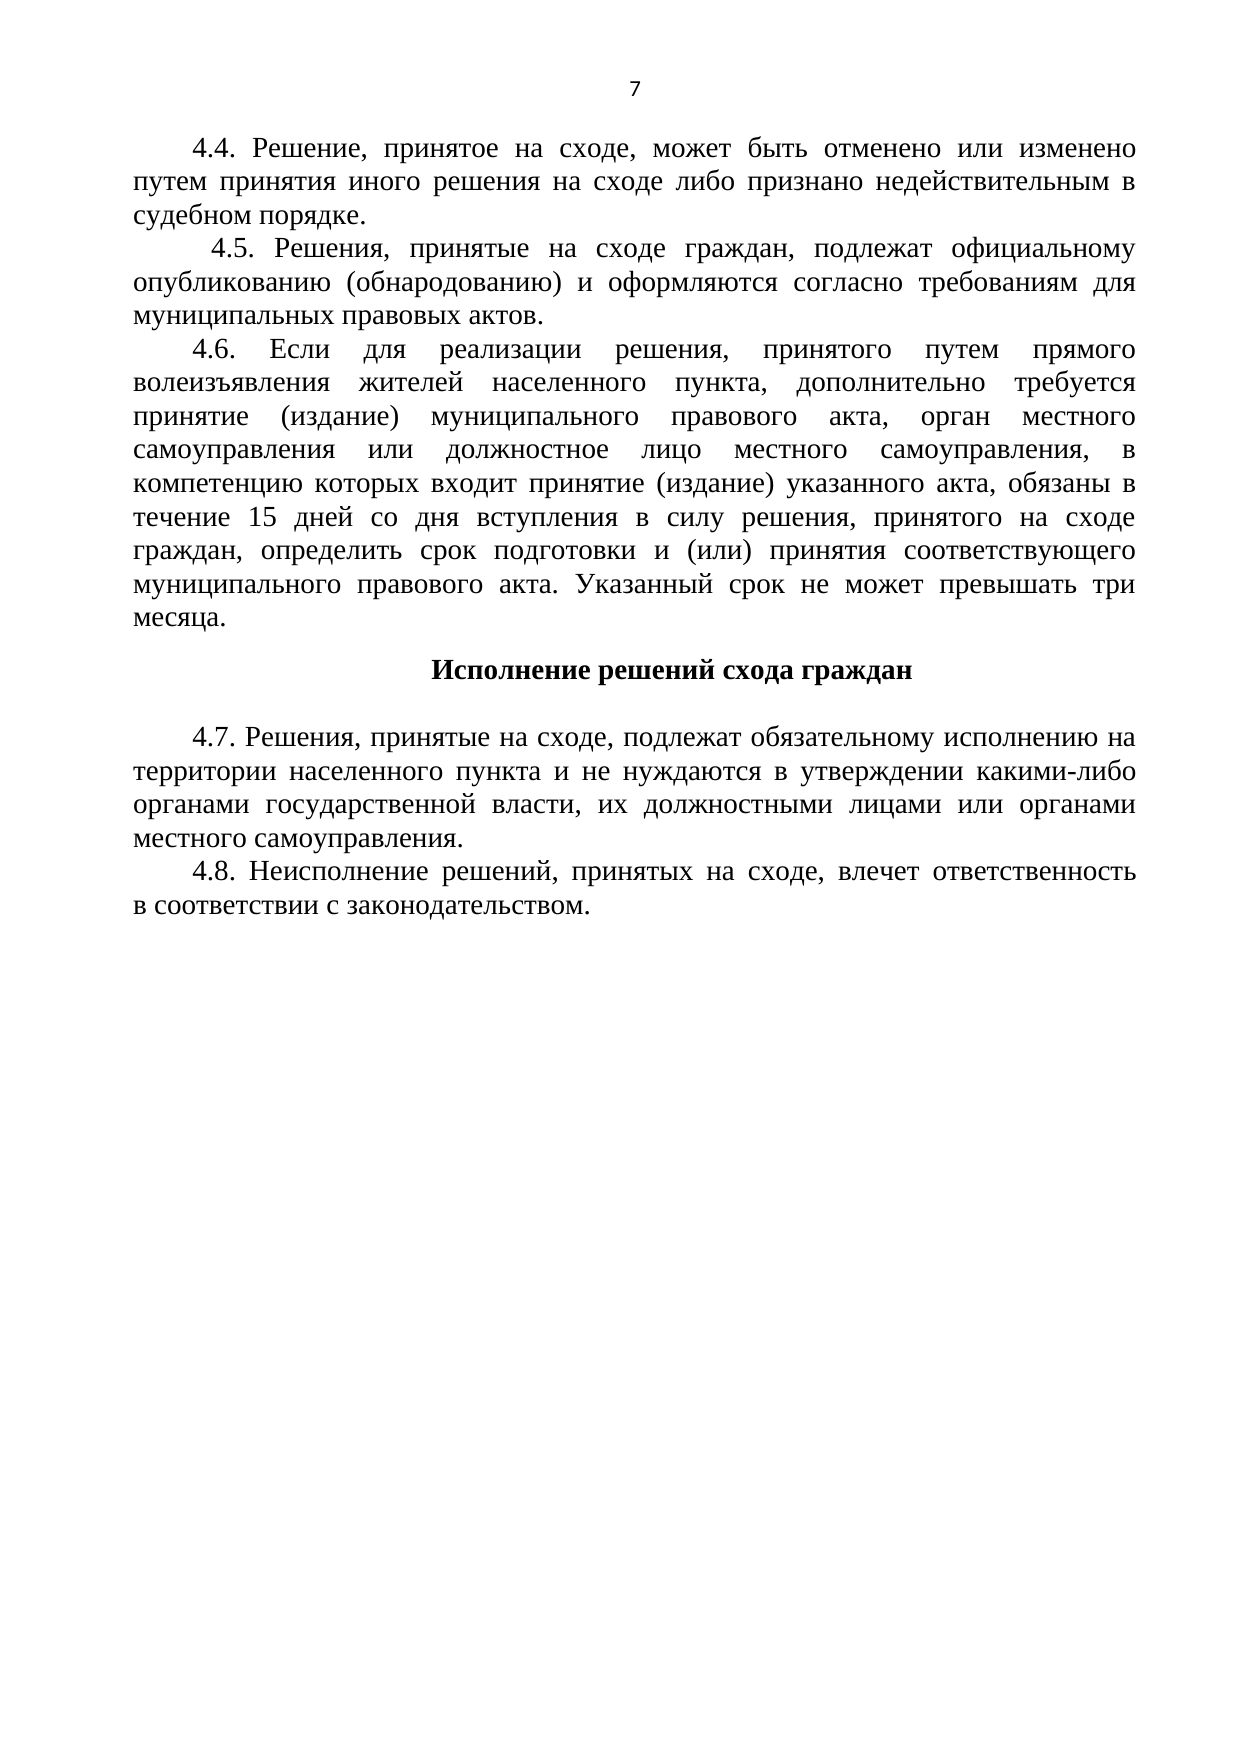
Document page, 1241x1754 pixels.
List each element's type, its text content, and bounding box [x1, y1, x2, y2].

text 4.6. Если для реализации решения, принятого путем прямого волеизъявления жителей населенного пункта, дополнительно требуется принятие (издание) муниципального правового акта, орган местного самоуправления или должностное лицо местного самоуправления, в компетенцию которых входит принятие (издание) указанного акта, обязаны в течение 15 дней со дня вступления в силу решения, принятого на сходе граждан, определить срок подготовки и (или) принятия соответствующего муниципального правового акта. Указанный срок не может превышать три месяца. [133, 331, 1137, 633]
text Исполнение решений схода граждан [133, 652, 1137, 686]
text 4.4. Решение, принятое на сходе, может быть отменено или изменено путем принятия иного решения на сходе либо признано недействительным в судебном порядке. [133, 130, 1137, 230]
text 4.8. Неисполнение решений, принятых на сходе, влечет ответственность в соответствии с законодательством. [133, 853, 1137, 920]
text 4.5. Решения, принятые на сходе граждан, подлежат официальному опубликованию (обнародованию) и оформляются согласно требованиям для муниципальных правовых актов. [133, 230, 1137, 331]
text 4.7. Решения, принятые на сходе, подлежат обязательному исполнению на территории населенного пункта и не нуждаются в утверждении какими-либо органами государственной власти, их должностными лицами или органами местного самоуправления. [133, 719, 1137, 853]
